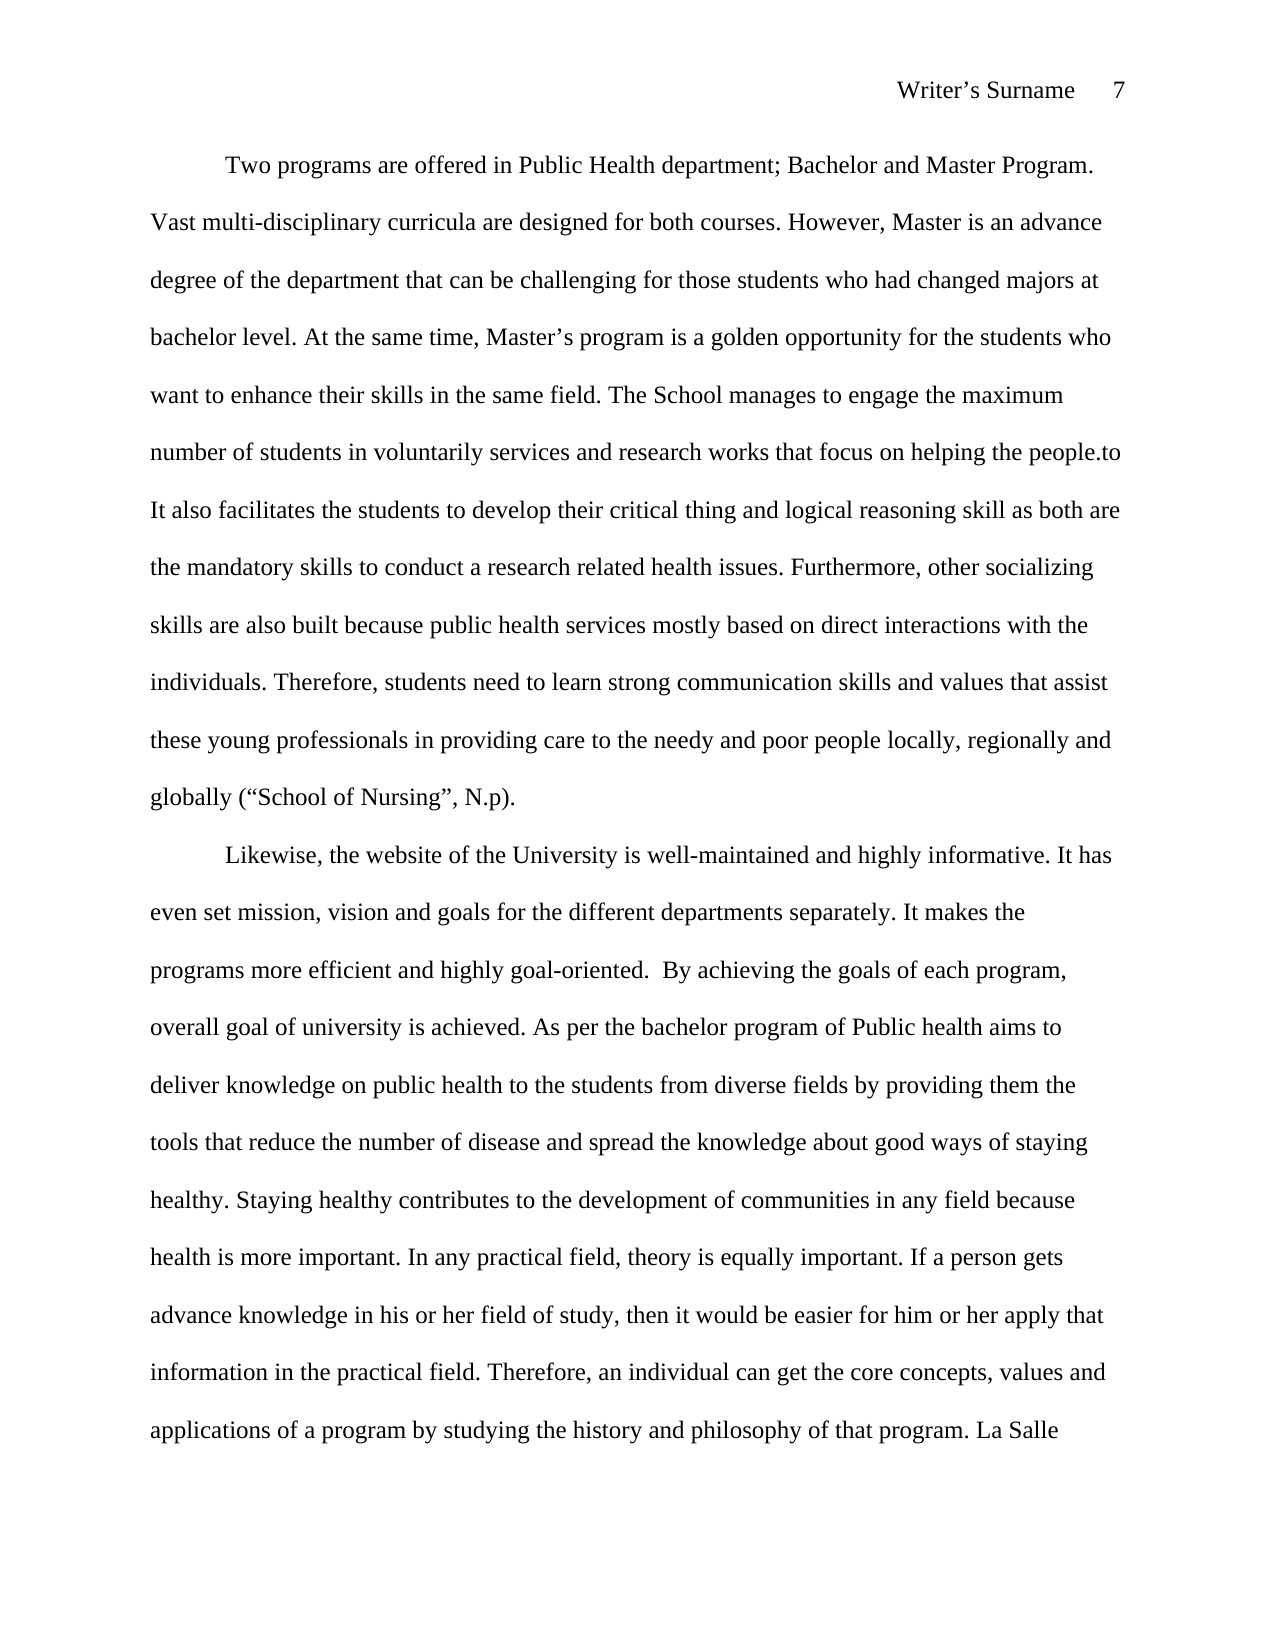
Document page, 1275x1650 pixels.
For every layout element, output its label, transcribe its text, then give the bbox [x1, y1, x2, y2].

text Two programs are offered in Public Health department; Bachelor and Master Program. Vast multi-disciplinary curricula are designed for both courses. However, Master is an advance degree of the department that can be challenging for those students who had changed majors at bachelor level. At the same time, Master’s program is a golden opportunity for the students who want to enhance their skills in the same field. The School manages to engage the maximum number of students in voluntarily services and research works that focus on helping the people.to It also facilitates the students to develop their critical thing and logical reasoning skill as both are the mandatory skills to conduct a research related health issues. Furthermore, other socializing skills are also built because public health services mostly based on direct interactions with the individuals. Therefore, students need to learn strong communication skills and values that assist these young professionals in providing care to the needy and poor people locally, regionally and globally (“School of Nursing”, N.p). [150, 150, 1125, 811]
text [150, 840, 1125, 1444]
